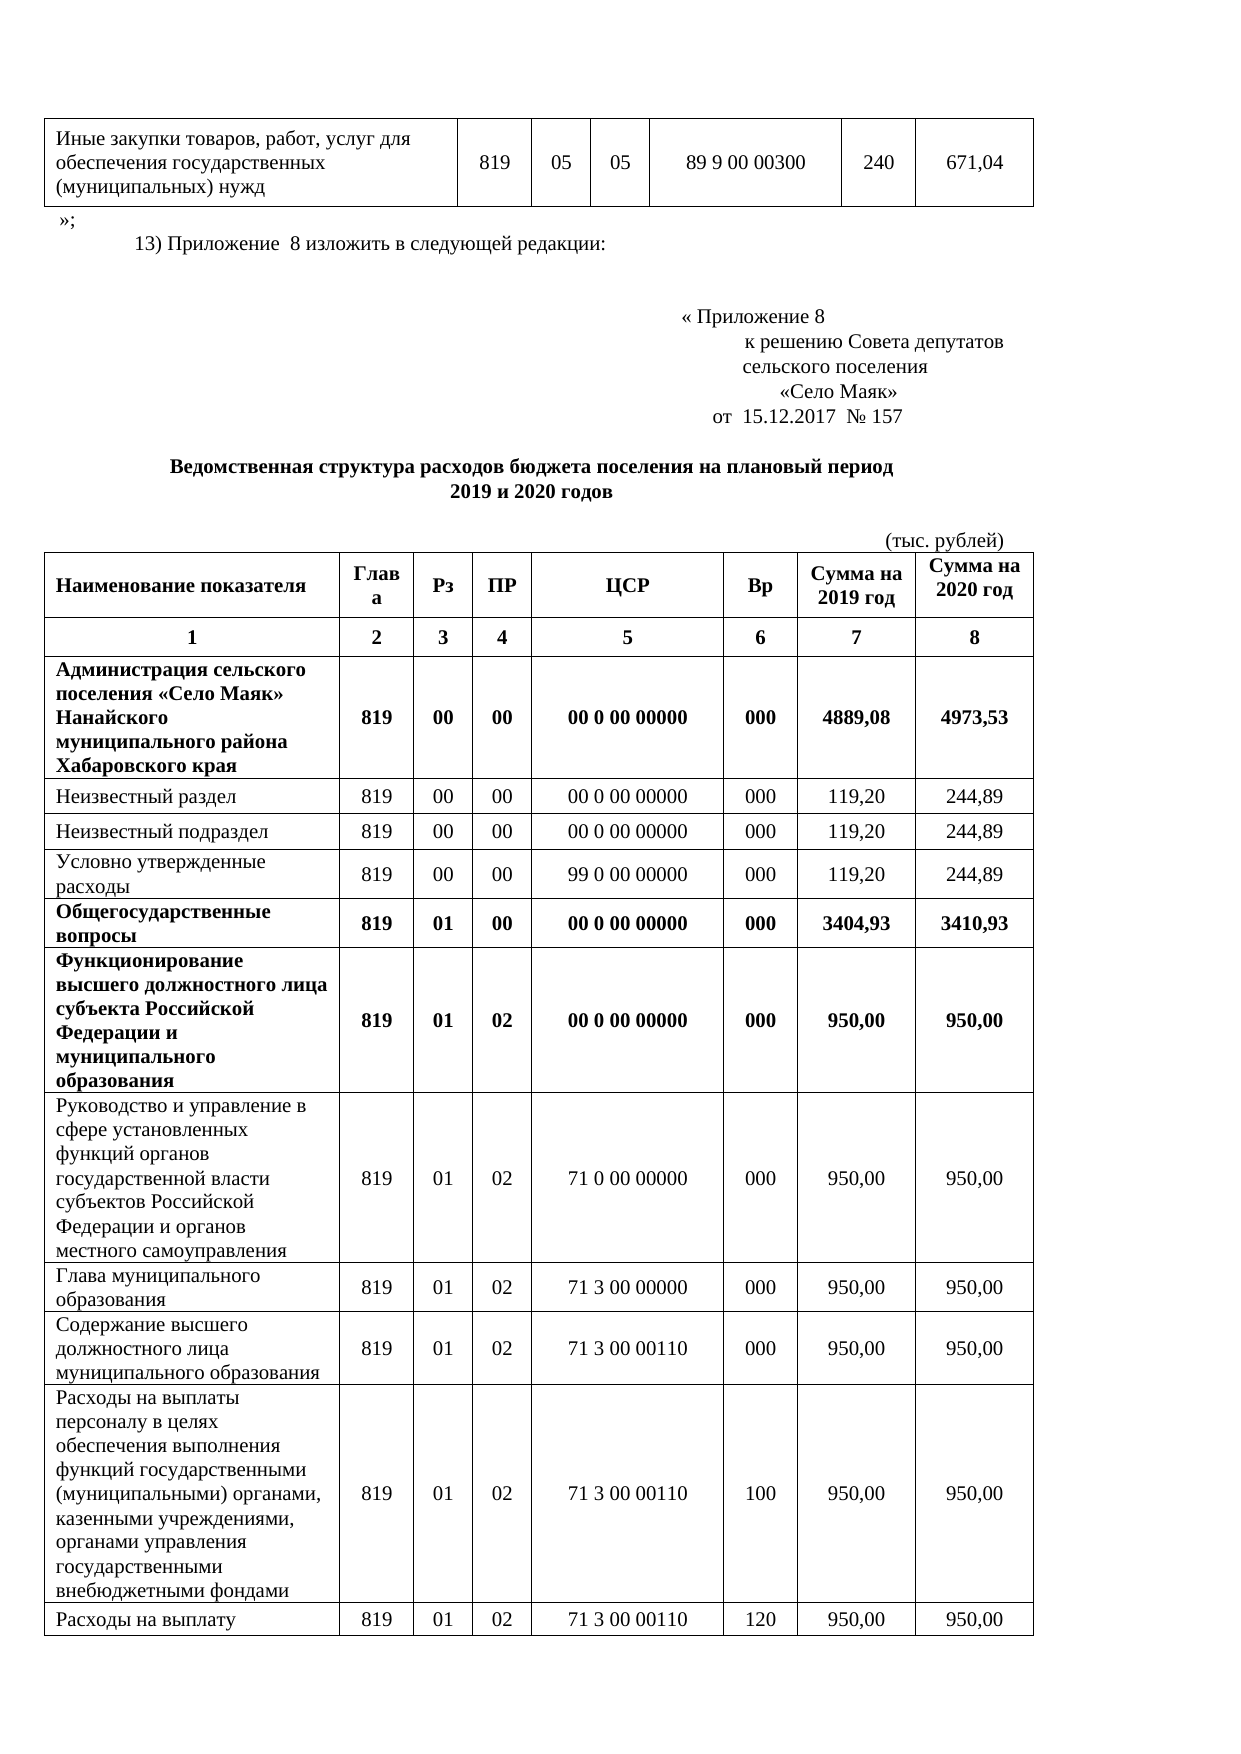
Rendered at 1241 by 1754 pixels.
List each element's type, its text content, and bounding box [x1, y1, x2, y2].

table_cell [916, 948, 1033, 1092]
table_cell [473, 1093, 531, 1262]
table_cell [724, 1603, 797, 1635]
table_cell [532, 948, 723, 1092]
text »; [59, 207, 1004, 231]
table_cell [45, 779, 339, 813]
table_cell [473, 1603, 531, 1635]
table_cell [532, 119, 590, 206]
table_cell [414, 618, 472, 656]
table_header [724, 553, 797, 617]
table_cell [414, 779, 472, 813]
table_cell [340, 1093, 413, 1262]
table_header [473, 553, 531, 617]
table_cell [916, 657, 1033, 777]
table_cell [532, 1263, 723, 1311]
text «Село Маяк» [647, 379, 1004, 404]
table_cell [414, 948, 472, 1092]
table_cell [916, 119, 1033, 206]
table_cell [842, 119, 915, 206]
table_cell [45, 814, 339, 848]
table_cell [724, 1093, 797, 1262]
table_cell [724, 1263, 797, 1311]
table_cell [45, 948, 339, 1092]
text от 15.12.2017 № 157 [59, 404, 1004, 429]
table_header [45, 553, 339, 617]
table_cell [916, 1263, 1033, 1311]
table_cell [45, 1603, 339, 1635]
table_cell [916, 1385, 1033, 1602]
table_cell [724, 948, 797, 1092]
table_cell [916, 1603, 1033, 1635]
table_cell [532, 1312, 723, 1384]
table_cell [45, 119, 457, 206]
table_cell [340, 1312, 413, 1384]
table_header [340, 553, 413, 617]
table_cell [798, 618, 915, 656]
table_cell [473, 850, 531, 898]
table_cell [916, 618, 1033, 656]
text Ведомственная структура расходов бюджета поселения на плановый период [59, 454, 1004, 479]
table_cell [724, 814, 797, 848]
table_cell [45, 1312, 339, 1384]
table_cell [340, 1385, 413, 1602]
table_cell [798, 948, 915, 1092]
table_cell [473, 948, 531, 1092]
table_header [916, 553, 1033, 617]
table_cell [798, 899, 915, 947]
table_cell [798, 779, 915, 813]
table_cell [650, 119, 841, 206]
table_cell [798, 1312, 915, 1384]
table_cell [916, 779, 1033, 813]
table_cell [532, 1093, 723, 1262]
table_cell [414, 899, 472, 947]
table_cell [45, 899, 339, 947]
text « Приложение 8 [59, 304, 1004, 329]
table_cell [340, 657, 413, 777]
text к решению Совета депутатов [647, 329, 1004, 354]
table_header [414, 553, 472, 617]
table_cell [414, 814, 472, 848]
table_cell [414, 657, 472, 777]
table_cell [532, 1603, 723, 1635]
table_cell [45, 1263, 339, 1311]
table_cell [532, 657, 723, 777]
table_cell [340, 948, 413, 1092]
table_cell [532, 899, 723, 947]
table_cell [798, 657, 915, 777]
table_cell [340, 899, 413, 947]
text 2019 и 2020 годов [59, 479, 1004, 504]
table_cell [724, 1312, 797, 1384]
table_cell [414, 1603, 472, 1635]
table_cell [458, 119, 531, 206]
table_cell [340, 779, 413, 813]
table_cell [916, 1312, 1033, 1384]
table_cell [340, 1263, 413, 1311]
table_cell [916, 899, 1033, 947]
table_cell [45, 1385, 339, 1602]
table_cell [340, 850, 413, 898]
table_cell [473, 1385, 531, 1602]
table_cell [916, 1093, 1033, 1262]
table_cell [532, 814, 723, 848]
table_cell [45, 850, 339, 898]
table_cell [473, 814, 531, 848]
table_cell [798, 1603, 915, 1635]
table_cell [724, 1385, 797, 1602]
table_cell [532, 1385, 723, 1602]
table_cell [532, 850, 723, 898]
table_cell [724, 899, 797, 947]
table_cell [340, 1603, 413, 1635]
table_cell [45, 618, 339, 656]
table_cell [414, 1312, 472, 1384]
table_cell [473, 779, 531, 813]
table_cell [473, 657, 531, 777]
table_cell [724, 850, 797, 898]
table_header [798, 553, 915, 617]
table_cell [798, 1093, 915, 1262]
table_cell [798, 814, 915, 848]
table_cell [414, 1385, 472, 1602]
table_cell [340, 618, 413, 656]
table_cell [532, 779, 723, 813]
text (тыс. рублей) [59, 528, 1004, 552]
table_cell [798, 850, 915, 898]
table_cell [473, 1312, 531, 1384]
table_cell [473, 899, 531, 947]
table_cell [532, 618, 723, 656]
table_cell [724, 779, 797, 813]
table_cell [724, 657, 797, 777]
text сельского поселения [647, 354, 1004, 379]
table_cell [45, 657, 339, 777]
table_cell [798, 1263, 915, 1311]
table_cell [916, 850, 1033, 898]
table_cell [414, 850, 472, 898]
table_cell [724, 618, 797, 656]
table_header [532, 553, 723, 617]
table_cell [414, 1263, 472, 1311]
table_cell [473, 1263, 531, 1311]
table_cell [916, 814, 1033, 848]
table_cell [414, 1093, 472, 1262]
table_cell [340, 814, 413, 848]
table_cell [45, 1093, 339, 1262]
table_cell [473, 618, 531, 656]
text 13) Приложение 8 изложить в следующей редакции: [59, 231, 1004, 255]
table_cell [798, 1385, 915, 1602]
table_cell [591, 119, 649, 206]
